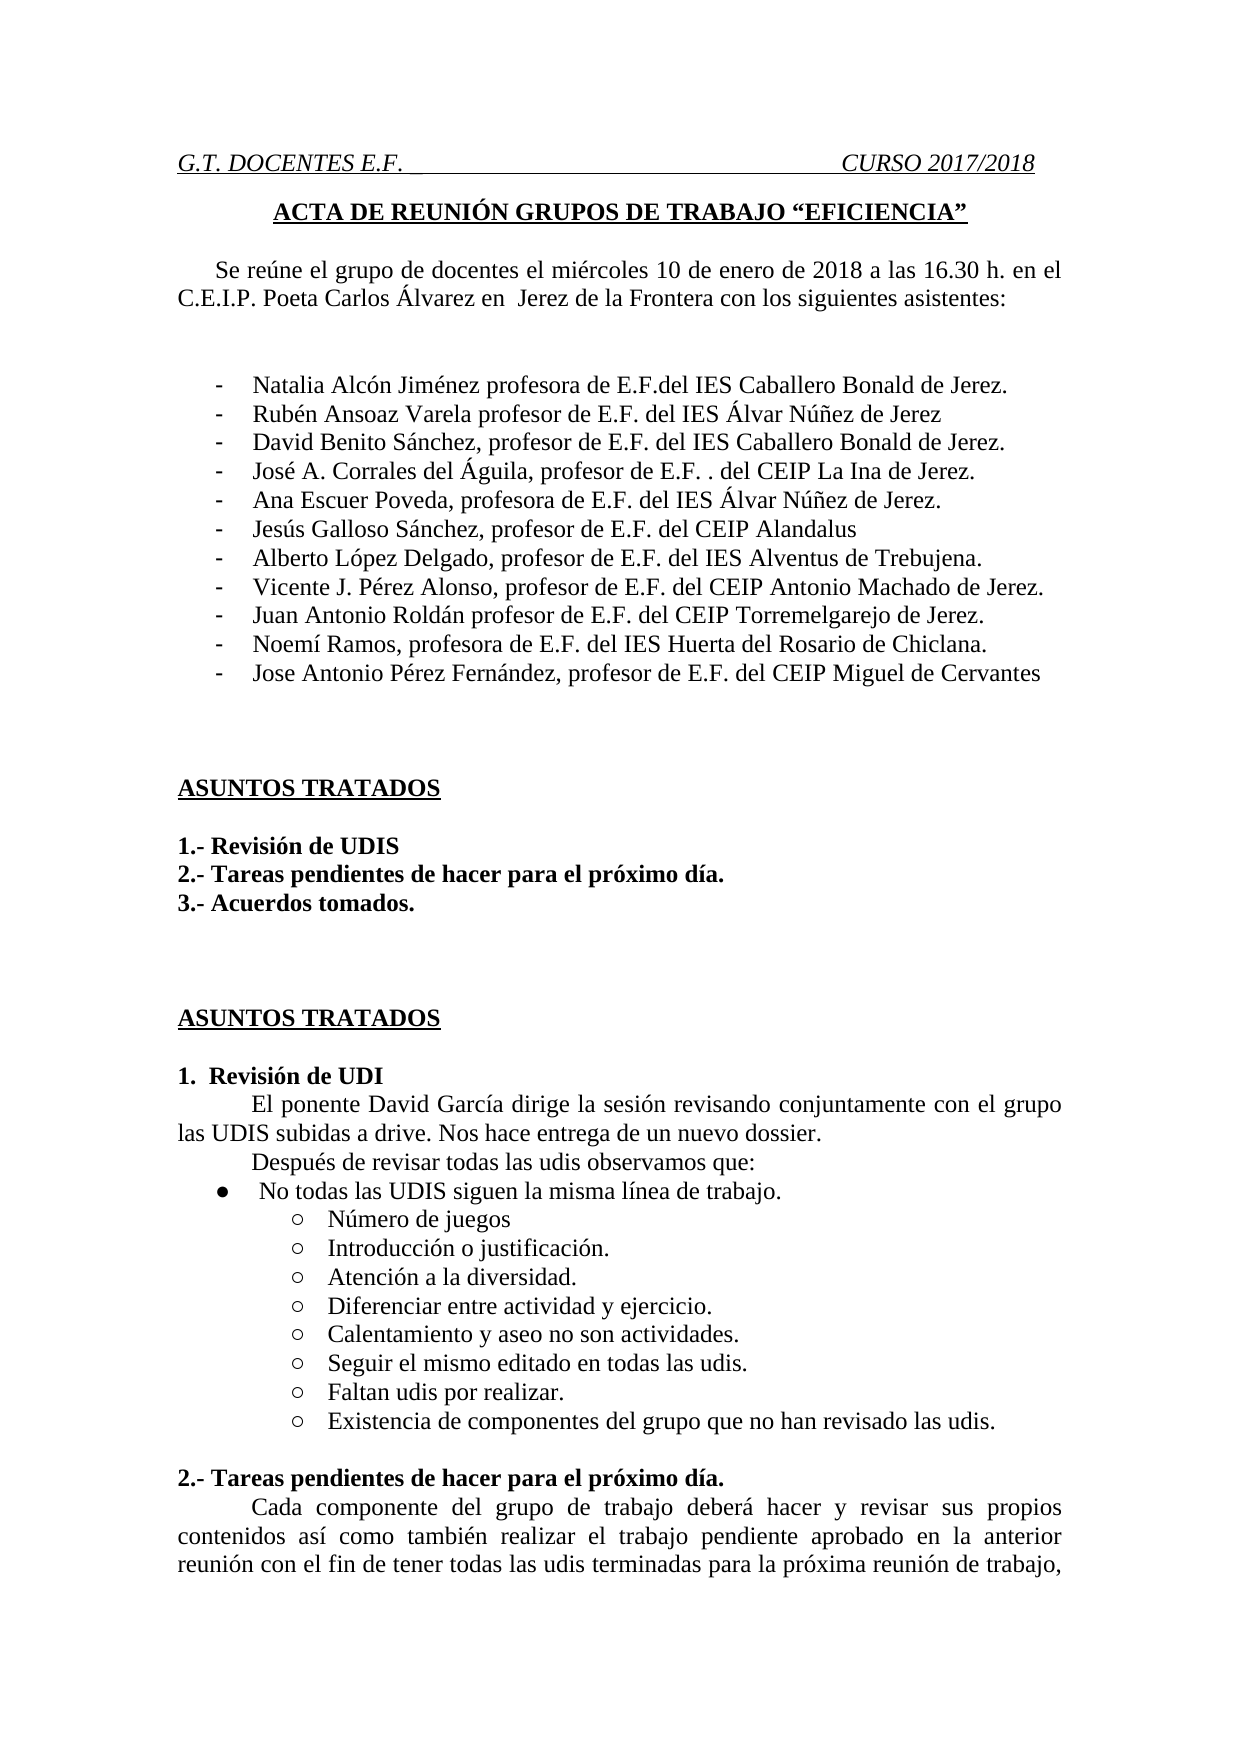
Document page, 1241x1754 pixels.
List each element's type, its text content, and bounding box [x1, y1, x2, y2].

list Introducción o justificación. [290, 1233, 1063, 1262]
list No todas las UDIS siguen la misma línea de trabajo. [215, 1176, 1063, 1204]
text ASUNTOS TRATADOS [177, 1003, 1063, 1032]
text G.T. DOCENTES E.F. _ CURSO 2017/2018 [177, 148, 1063, 176]
list Juan Antonio Roldán profesor de E.F. del CEIP Torremelgarejo de Jerez. [215, 601, 1063, 629]
list Noemí Ramos, profesora de E.F. del IES Huerta del Rosario de Chiclana. [215, 629, 1063, 658]
text 1. Revisión de UDI [177, 1061, 1063, 1089]
text 3.- Acuerdos tomados. [177, 888, 1063, 917]
list Vicente J. Pérez Alonso, profesor de E.F. del CEIP Antonio Machado de Jerez. [215, 572, 1063, 601]
text Después de revisar todas las udis observamos que: [177, 1147, 1063, 1176]
text ACTA DE REUNIÓN GRUPOS DE TRABAJO “EFICIENCIA” [177, 197, 1063, 226]
text ASUNTOS TRATADOS [177, 773, 1063, 802]
list Ana Escuer Poveda, profesora de E.F. del IES Álvar Núñez de Jerez. [215, 485, 1063, 514]
list José A. Corrales del Águila, profesor de E.F. . del CEIP La Ina de Jerez. [215, 456, 1063, 485]
text 2.- Tareas pendientes de hacer para el próximo día. [177, 859, 1063, 888]
list Natalia Alcón Jiménez profesora de E.F.del IES Caballero Bonald de Jerez. [215, 370, 1063, 398]
list Jesús Galloso Sánchez, profesor de E.F. del CEIP Alandalus [215, 514, 1063, 543]
list Seguir el mismo editado en todas las udis. [290, 1348, 1063, 1377]
text Se reúne el grupo de docentes el miércoles 10 de enero de 2018 a las 16.30 h. en el C.E.I.P. Poeta Carlos Álvarez en Jerez de la Frontera con los siguientes asistentes: [177, 255, 1063, 312]
list Calentamiento y aseo no son actividades. [290, 1319, 1063, 1348]
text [177, 1492, 1063, 1578]
list Rubén Ansoaz Varela profesor de E.F. del IES Álvar Núñez de Jerez [215, 398, 1063, 427]
text El ponente David García dirige la sesión revisando conjuntamente con el grupo las UDIS subidas a drive. Nos hace entrega de un nuevo dossier. [177, 1089, 1063, 1147]
list Atención a la diversidad. [290, 1262, 1063, 1291]
list David Benito Sánchez, profesor de E.F. del IES Caballero Bonald de Jerez. [215, 427, 1063, 456]
list Alberto López Delgado, profesor de E.F. del IES Alventus de Trebujena. [215, 543, 1063, 572]
list Diferenciar entre actividad y ejercicio. [290, 1291, 1063, 1319]
list Existencia de componentes del grupo que no han revisado las udis. [290, 1406, 1063, 1434]
list Jose Antonio Pérez Fernández, profesor de E.F. del CEIP Miguel de Cervantes [215, 658, 1063, 687]
text 2.- Tareas pendientes de hacer para el próximo día. [177, 1463, 1063, 1492]
list Número de juegos [290, 1204, 1063, 1233]
list Faltan udis por realizar. [290, 1377, 1063, 1406]
text 1.- Revisión de UDIS [177, 831, 1063, 859]
